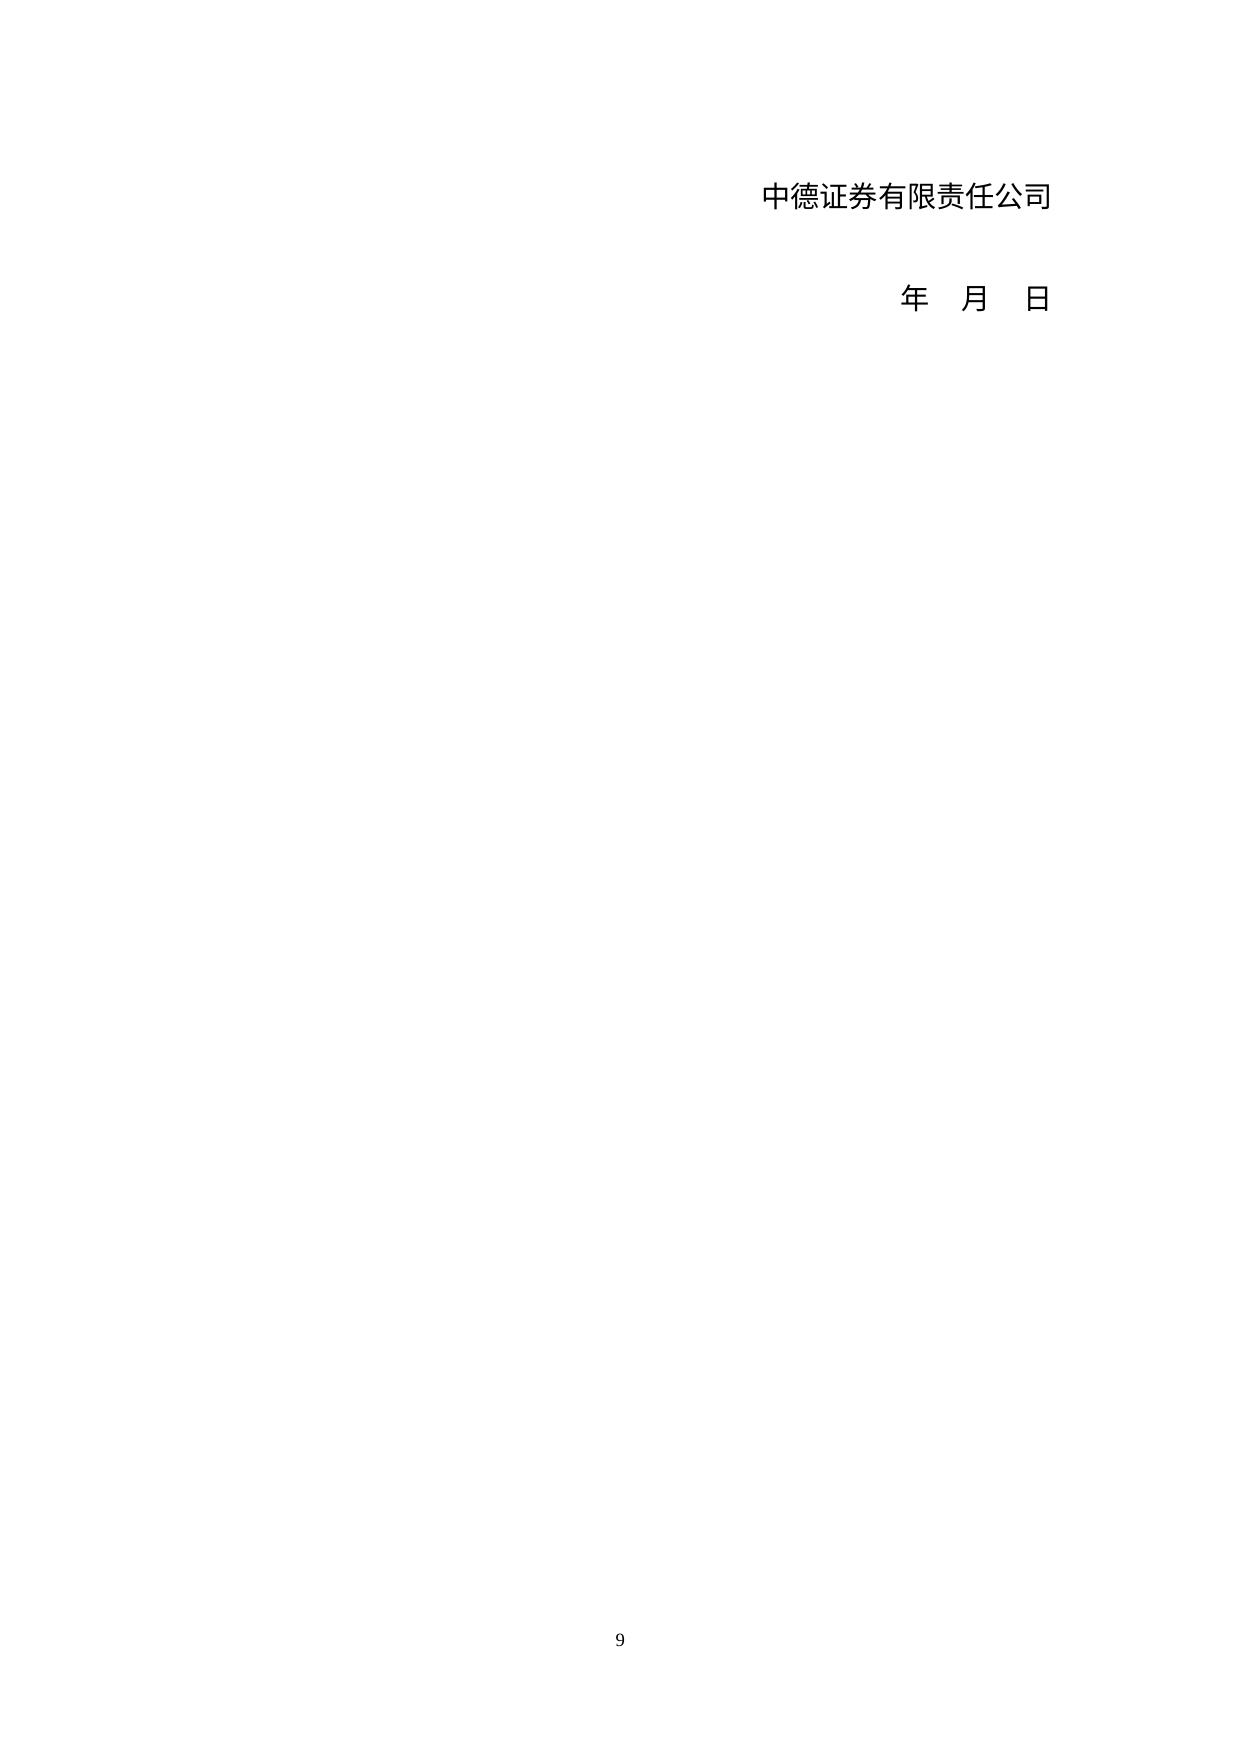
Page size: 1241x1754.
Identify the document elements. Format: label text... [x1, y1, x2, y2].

text 年 月 日 [187, 264, 1053, 329]
text 中德证券有限责任公司 [187, 162, 1053, 227]
